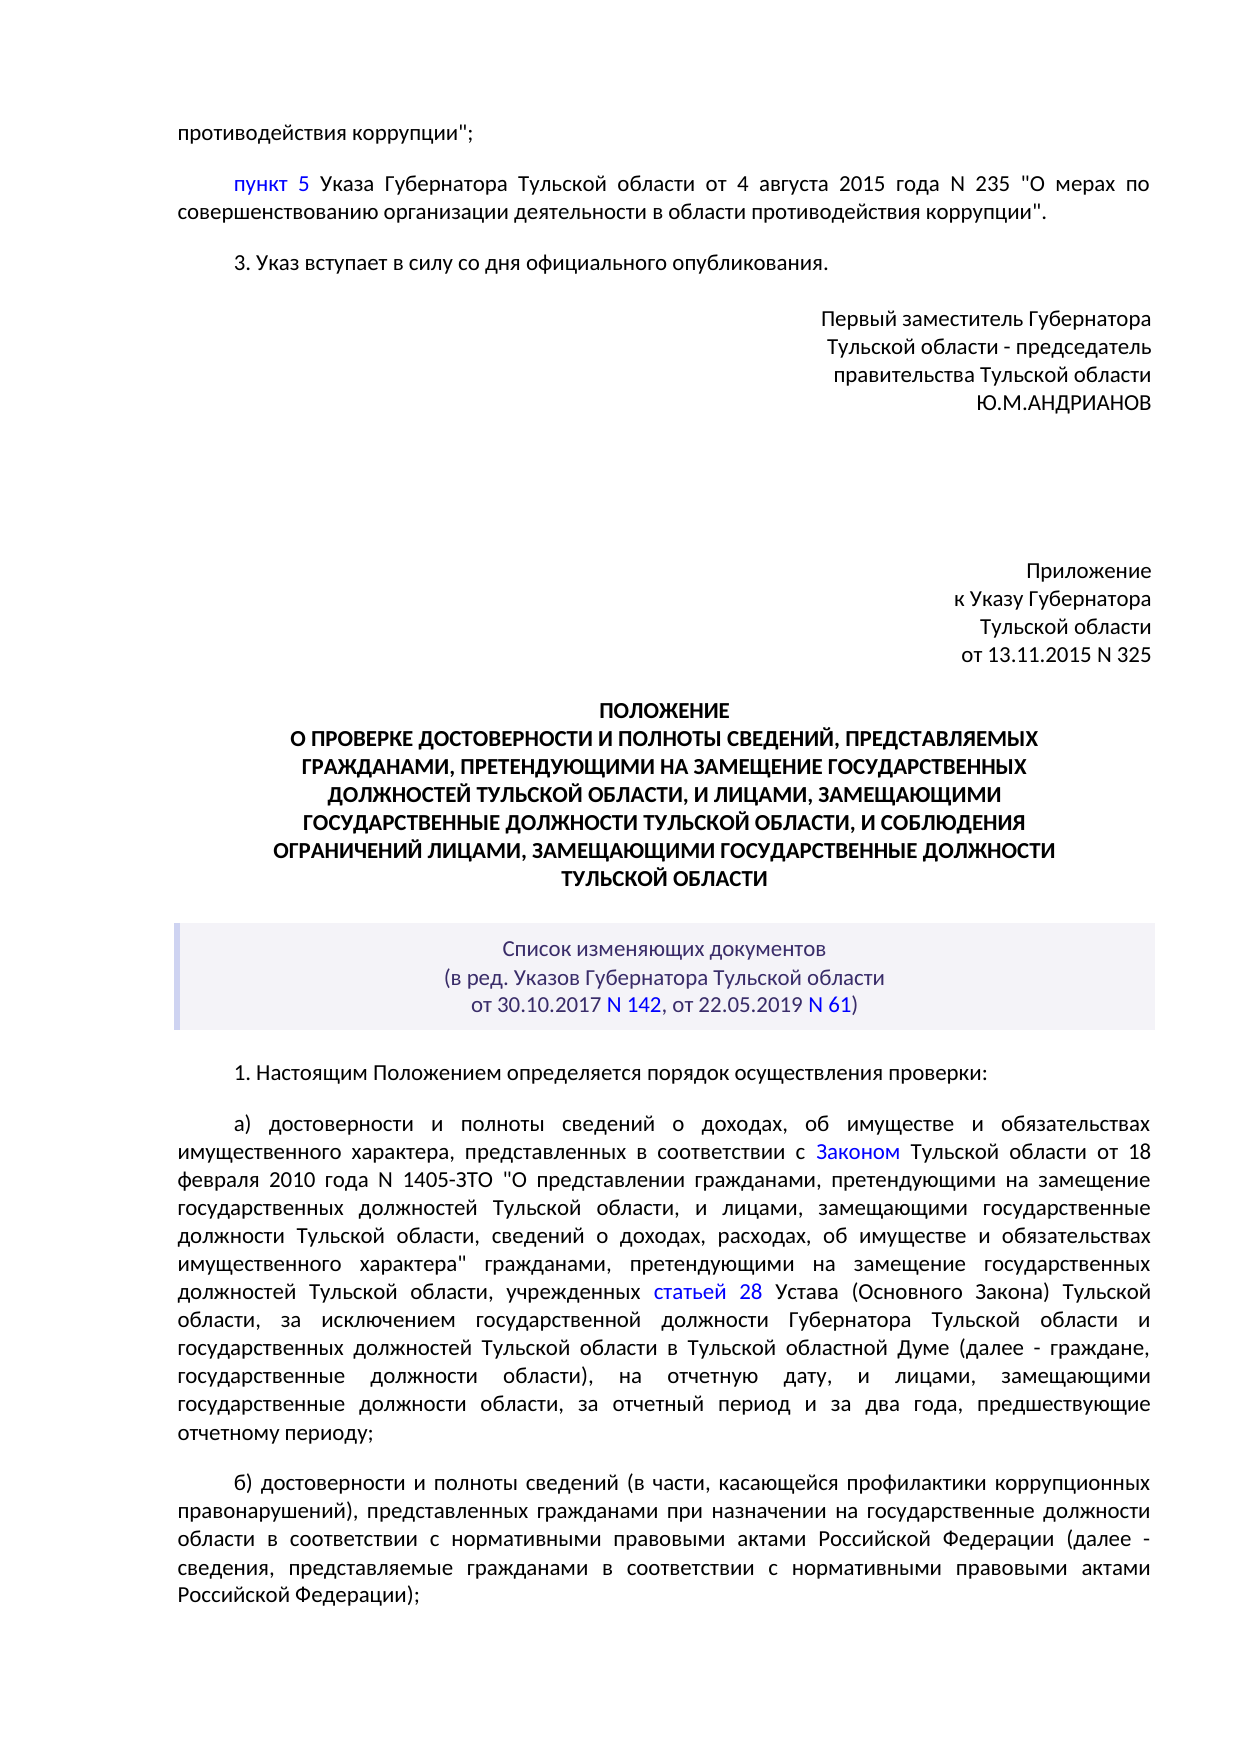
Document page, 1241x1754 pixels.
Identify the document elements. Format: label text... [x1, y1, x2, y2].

text Тульской области - председатель [177, 332, 1152, 360]
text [177, 118, 1152, 146]
text Тульской области [177, 612, 1152, 640]
text к Указу Губернатора [177, 584, 1152, 612]
text Ю.М.АНДРИАНОВ [177, 388, 1152, 416]
table_header Список изменяющих документов (в ред. Указов Губернатора Тульской области от 30.10.2017 N 142, от 22.05.2019 N 61) [180, 923, 1149, 1030]
title ГОСУДАРСТВЕННЫЕ ДОЛЖНОСТИ ТУЛЬСКОЙ ОБЛАСТИ, И СОБЛЮДЕНИЯ [177, 808, 1152, 836]
text а) достоверности и полноты сведений о доходах, об имуществе и обязательствах имущественного характера, представленных в соответствии с Законом Тульской области от 18 февраля 2010 года N 1405-ЗТО "О представлении гражданами, претендующими на замещение государственных должностей Тульской области, и лицами, замещающими государственные должности Тульской области, сведений о доходах, расходах, об имуществе и обязательствах имущественного характера" гражданами, претендующими на замещение государственных должностей Тульской области, учрежденных статьей 28 Устава (Основного Закона) Тульской области, за исключением государственной должности Губернатора Тульской области и государственных должностей Тульской области в Тульской областной Думе (далее - граждане, государственные должности области), на отчетную дату, и лицами, замещающими государственные должности области, за отчетный период и за два года, предшествующие отчетному периоду; [177, 1109, 1152, 1446]
text пункт 5 Указа Губернатора Тульской области от 4 августа 2015 года N 235 "О мерах по совершенствованию организации деятельности в области противодействия коррупции". [177, 169, 1152, 225]
text 1. Настоящим Положением определяется порядок осуществления проверки: [177, 1058, 1152, 1086]
title ГРАЖДАНАМИ, ПРЕТЕНДУЮЩИМИ НА ЗАМЕЩЕНИЕ ГОСУДАРСТВЕННЫХ [177, 752, 1152, 780]
text Первый заместитель Губернатора [177, 304, 1152, 332]
title ДОЛЖНОСТЕЙ ТУЛЬСКОЙ ОБЛАСТИ, И ЛИЦАМИ, ЗАМЕЩАЮЩИМИ [177, 780, 1152, 808]
text Приложение [177, 556, 1152, 584]
title ТУЛЬСКОЙ ОБЛАСТИ [177, 864, 1152, 892]
title О ПРОВЕРКЕ ДОСТОВЕРНОСТИ И ПОЛНОТЫ СВЕДЕНИЙ, ПРЕДСТАВЛЯЕМЫХ [177, 724, 1152, 752]
title ПОЛОЖЕНИЕ [177, 696, 1152, 724]
text от 13.11.2015 N 325 [177, 640, 1152, 668]
text 3. Указ вступает в силу со дня официального опубликования. [177, 248, 1152, 276]
text правительства Тульской области [177, 360, 1152, 388]
title ОГРАНИЧЕНИЙ ЛИЦАМИ, ЗАМЕЩАЮЩИМИ ГОСУДАРСТВЕННЫЕ ДОЛЖНОСТИ [177, 836, 1152, 864]
text б) достоверности и полноты сведений (в части, касающейся профилактики коррупционных правонарушений), представленных гражданами при назначении на государственные должности области в соответствии с нормативными правовыми актами Российской Федерации (далее - сведения, представляемые гражданами в соответствии с нормативными правовыми актами Российской Федерации); [177, 1468, 1152, 1609]
